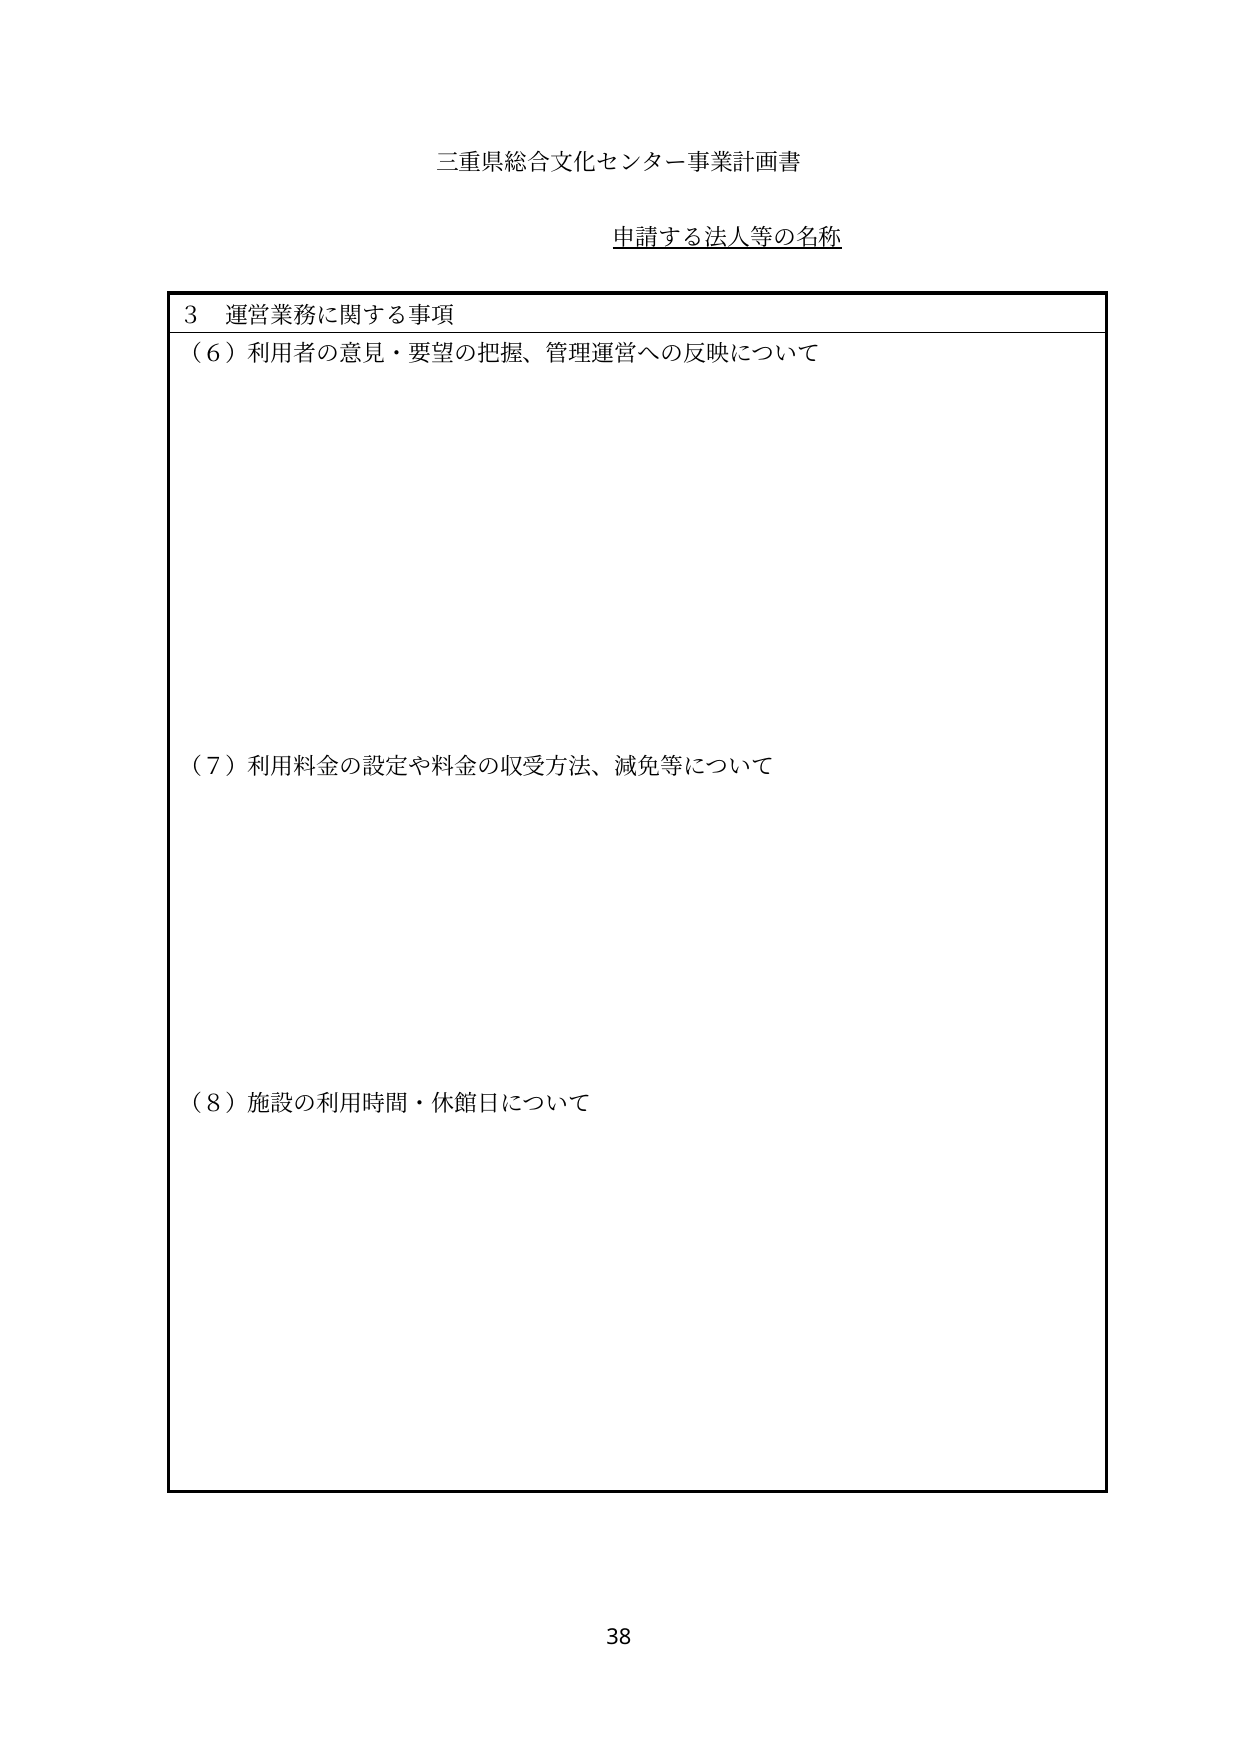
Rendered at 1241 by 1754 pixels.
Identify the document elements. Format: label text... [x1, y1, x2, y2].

table_cell （６）利用者の意見・要望の把握、管理運営への反映について （７）利用料金の設定や料金の収受方法、減免等について （８）施設の利用時間・休館日について [170, 333, 1105, 1490]
text 三重県総合文化センター事業計画書 [131, 141, 1106, 179]
text 申請する法人等の名称 [131, 216, 1106, 254]
table_header ３ 運営業務に関する事項 [170, 295, 1105, 332]
